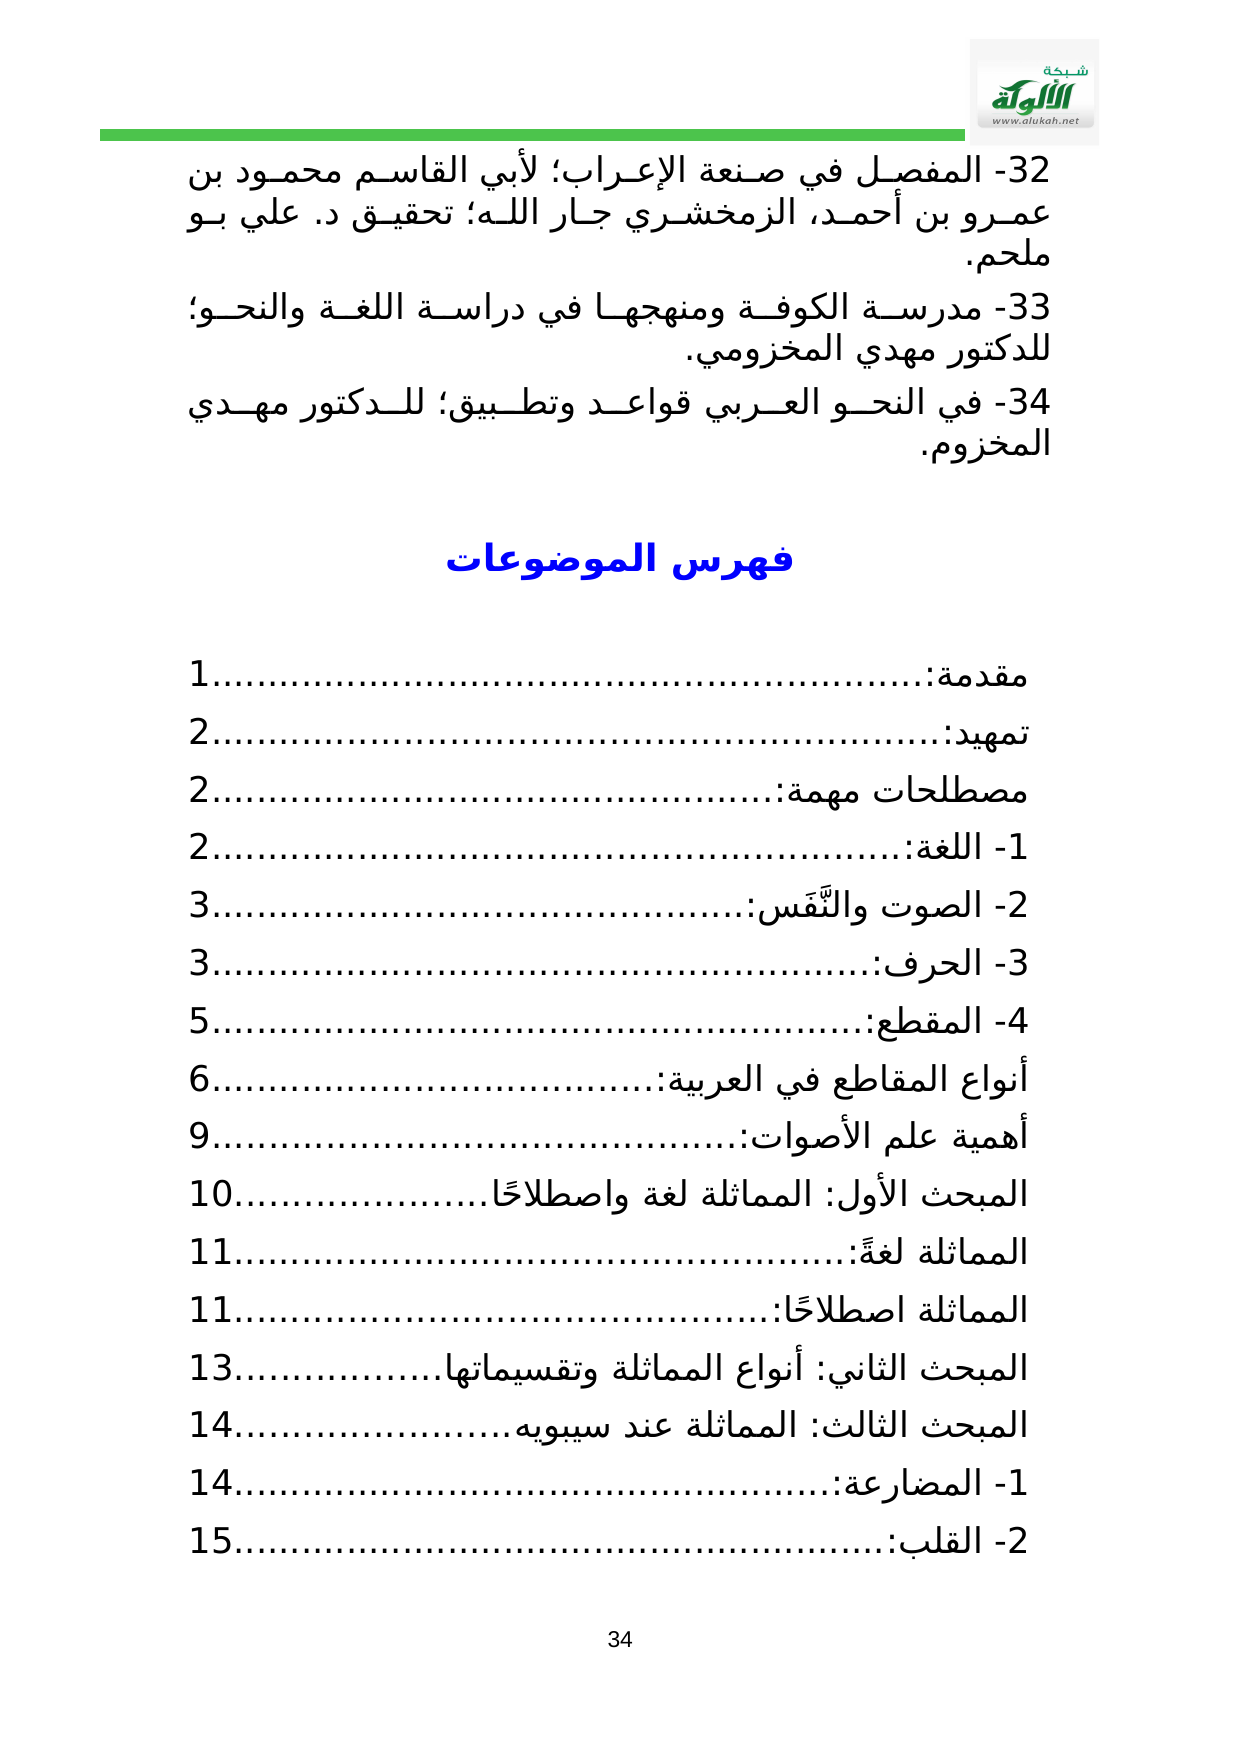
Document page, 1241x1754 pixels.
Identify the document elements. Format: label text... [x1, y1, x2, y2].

text 32- المفصل في صنعة الإعراب؛ لأبي القاسم محمود بن عمرو بن أحمد، الزمخشري جار الله؛ تحقيق د. علي بو ملحم. [187, 150, 1053, 274]
text 33- مدرسة الكوفة ومنهجها في دراسة اللغة والنحو؛ للدكتور مهدي المخزومي. [187, 286, 1053, 369]
text 34- في النحو العربي قواعد وتطبيق؛ للدكتور مهدي المخزوم. [187, 381, 1053, 464]
subtitle فهرس الموضوعات [187, 537, 1053, 581]
